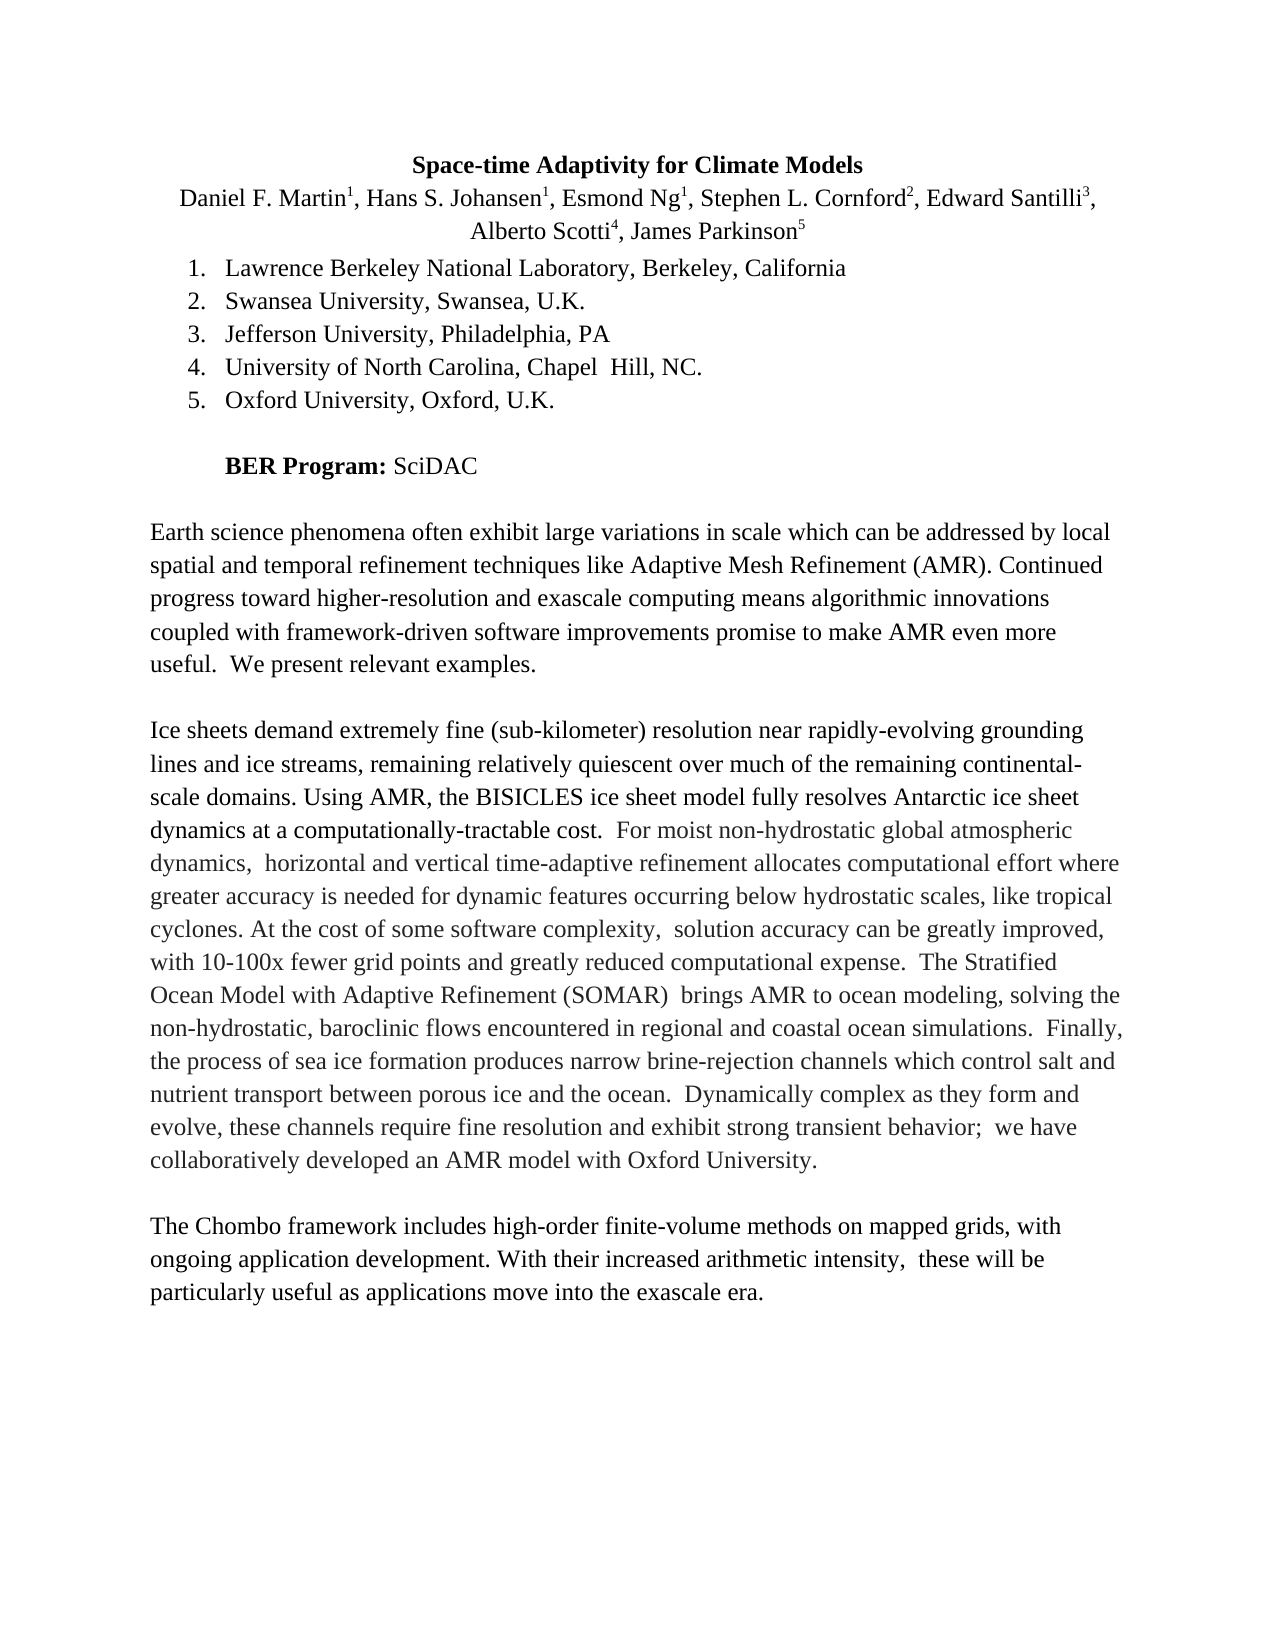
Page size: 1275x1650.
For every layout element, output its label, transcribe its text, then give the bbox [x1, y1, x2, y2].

list Jefferson University, Philadelphia, PA [187, 319, 1125, 348]
list University of North Carolina, Chapel Hill, NC. [187, 352, 1125, 381]
text BER Program: SciDAC [225, 451, 1125, 480]
list Lawrence Berkeley National Laboratory, Berkeley, California [187, 253, 1125, 282]
list Swansea University, Swansea, U.K. [187, 286, 1125, 315]
text Daniel F. Martin1, Hans S. Johansen1, Esmond Ng1, Stephen L. Cornford2, Edward Santilli3, Alberto Scotti4, James Parkinson5 [150, 183, 1125, 245]
text The Chombo framework includes high-order finite-volume methods on mapped grids, with ongoing application development. With their increased arithmetic intensity, these will be particularly useful as applications move into the exascale era. [150, 1211, 1125, 1306]
text Ice sheets demand extremely fine (sub-kilometer) resolution near rapidly-evolving grounding lines and ice streams, remaining relatively quiescent over much of the remaining continental-scale domains. Using AMR, the BISICLES ice sheet model fully resolves Antarctic ice sheet dynamics at a computationally-tractable cost. For moist non-hydrostatic global atmospheric dynamics, horizontal and vertical time-adaptive refinement allocates computational effort where greater accuracy is needed for dynamic features occurring below hydrostatic scales, like tropical cyclones. At the cost of some software complexity, solution accuracy can be greatly improved, with 10-100x fewer grid points and greatly reduced computational expense. The Stratified Ocean Model with Adaptive Refinement (SOMAR) brings AMR to ocean modeling, solving the non-hydrostatic, baroclinic flows encountered in regional and coastal ocean simulations. Finally, the process of sea ice formation produces narrow brine-rejection channels which control salt and nutrient transport between porous ice and the ocean. Dynamically complex as they form and evolve, these channels require fine resolution and exhibit strong transient behavior; we have collaboratively developed an AMR model with Oxford University. [150, 716, 1125, 1174]
text Earth science phenomena often exhibit large variations in scale which can be addressed by local spatial and temporal refinement techniques like Adaptive Mesh Refinement (AMR). Continued progress toward higher-resolution and exascale computing means algorithmic innovations coupled with framework-driven software improvements promise to make AMR even more useful. We present relevant examples. [150, 517, 1125, 678]
list Oxford University, Oxford, U.K. [187, 385, 1125, 414]
text Space-time Adaptivity for Climate Models [150, 150, 1125, 179]
